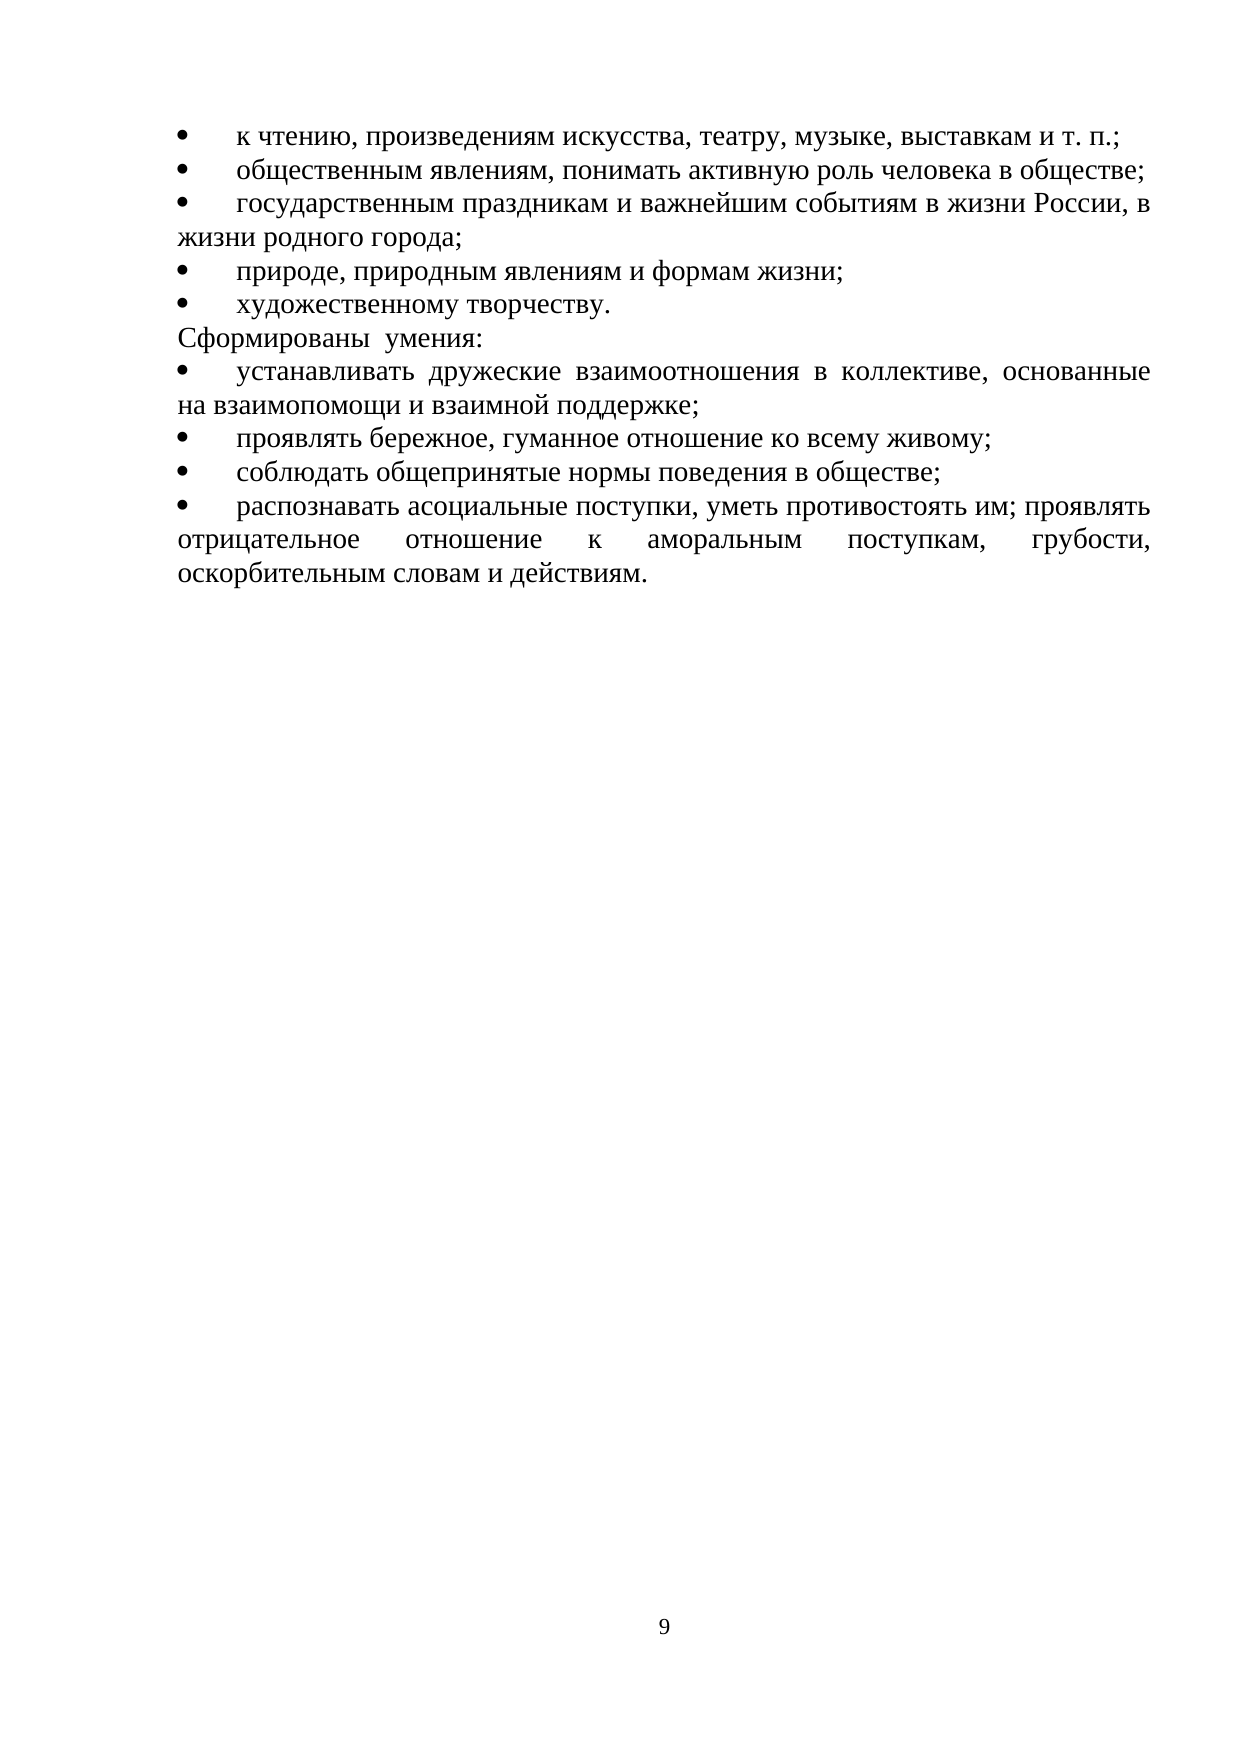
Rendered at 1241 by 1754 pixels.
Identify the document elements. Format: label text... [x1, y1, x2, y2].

list общественным явлениям, понимать активную роль человека в обществе; [177, 152, 1152, 185]
text Сформированы умения: [177, 320, 1152, 353]
list проявлять бережное, гуманное отношение ко всему живому; [177, 421, 1152, 454]
list государственным праздникам и важнейшим событиям в жизни России, в жизни родного города; [177, 185, 1152, 253]
list распознавать асоциальные поступки, уметь противостоять им; проявлять отрицательное отношение к аморальным поступкам, грубости, оскорбительным словам и действиям. [177, 488, 1152, 589]
list природе, природным явлениям и формам жизни; [177, 253, 1152, 286]
list художественному творчеству. [177, 286, 1152, 320]
list устанавливать дружеские взаимоотношения в коллективе, основанные на взаимопомощи и взаимной поддержке; [177, 353, 1152, 421]
list к чтению, произведениям искусства, театру, музыке, выставкам и т. п.; [177, 118, 1152, 152]
list соблюдать общепринятые нормы поведения в обществе; [177, 454, 1152, 488]
